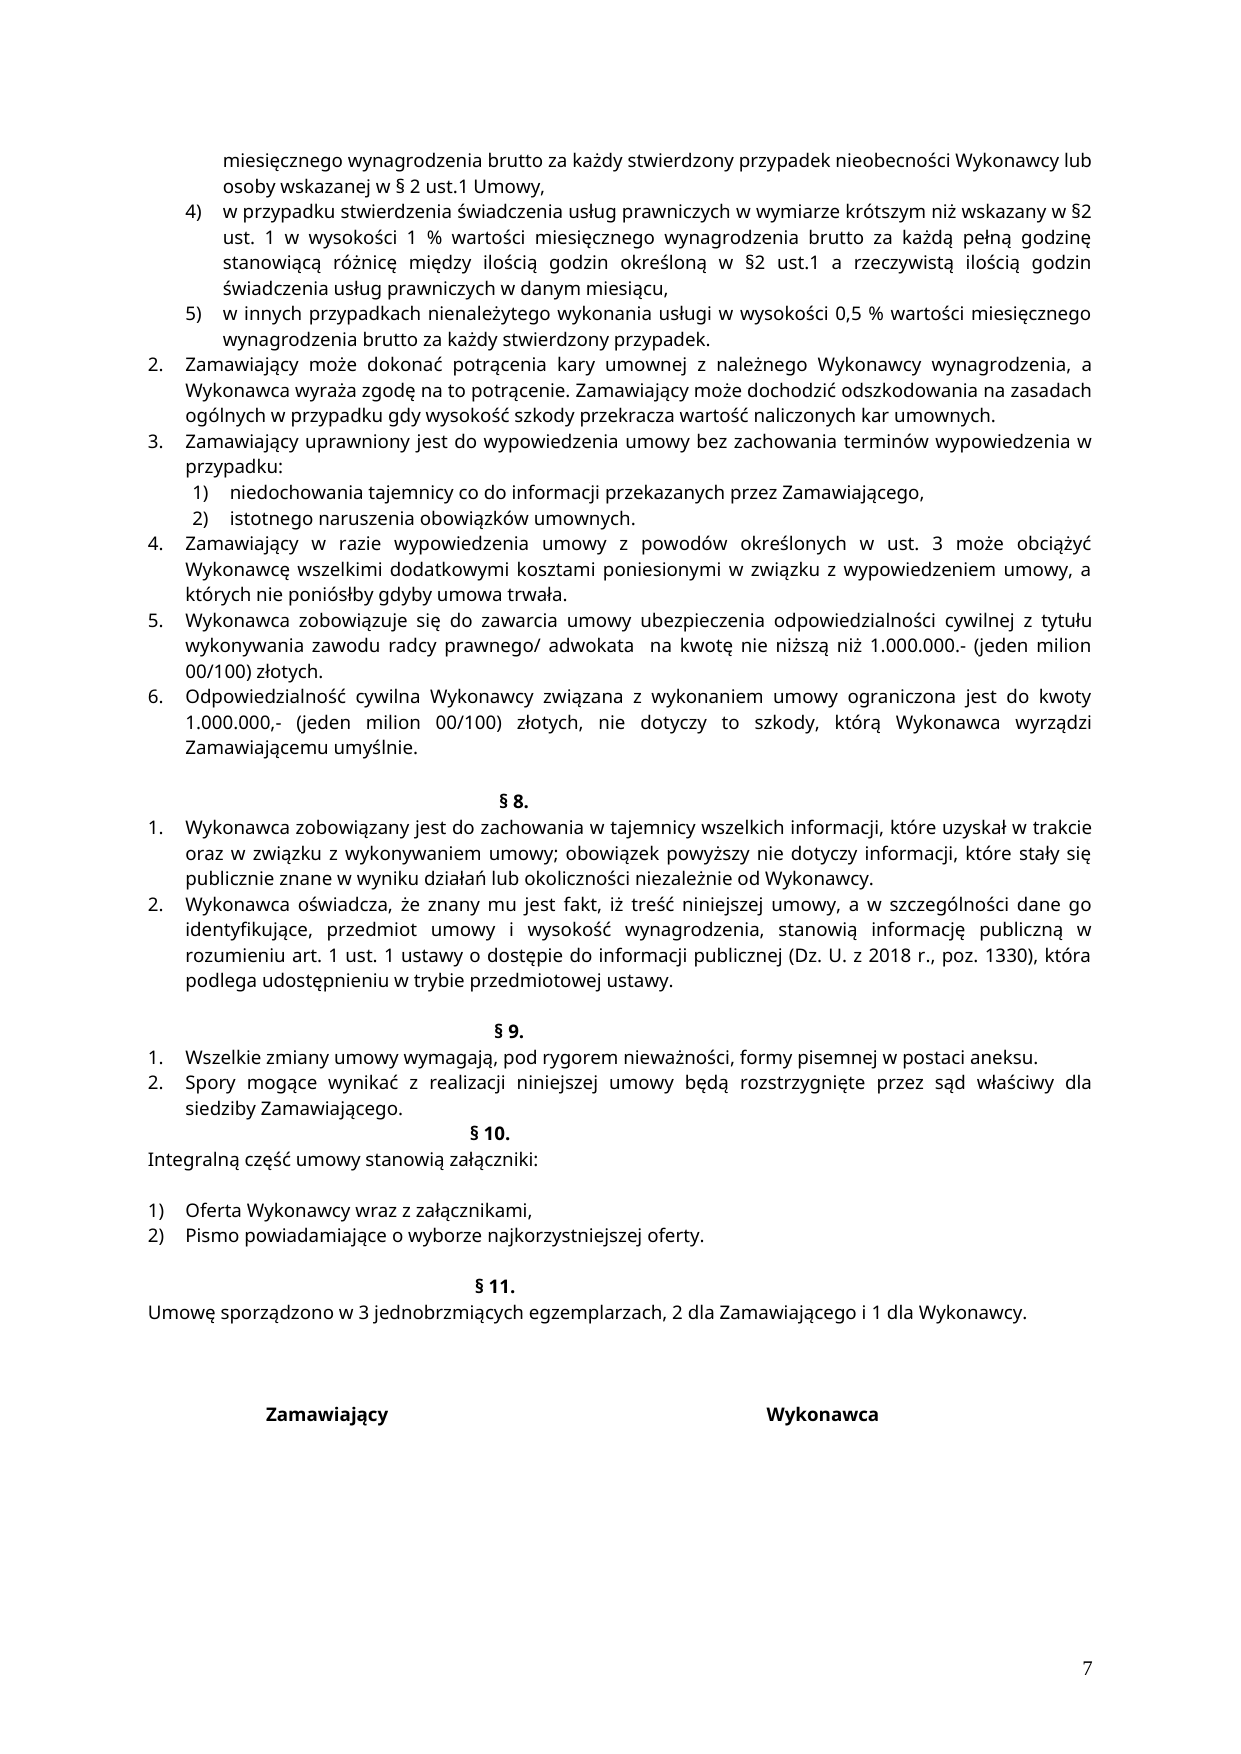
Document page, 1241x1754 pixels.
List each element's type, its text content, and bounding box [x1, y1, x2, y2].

list Oferta Wykonawcy wraz z załącznikami, [148, 1197, 1093, 1223]
text § 11. [148, 1274, 1093, 1299]
list w innych przypadkach nienależytego wykonania usługi w wysokości 0,5 % wartości miesięcznego wynagrodzenia brutto za każdy stwierdzony przypadek. [185, 301, 1093, 352]
list niedochowania tajemnicy co do informacji przekazanych przez Zamawiającego, [192, 479, 1093, 505]
text Zamawiający Wykonawca [266, 1401, 1093, 1427]
list Zamawiający może dokonać potrącenia kary umownej z należnego Wykonawcy wynagrodzenia, a Wykonawca wyraża zgodę na to potrącenie. Zamawiający może dochodzić odszkodowania na zasadach ogólnych w przypadku gdy wysokość szkody przekracza wartość naliczonych kar umownych. [148, 352, 1093, 428]
list Wykonawca zobowiązuje się do zawarcia umowy ubezpieczenia odpowiedzialności cywilnej z tytułu wykonywania zawodu radcy prawnego/ adwokata na kwotę nie niższą niż 1.000.000.- (jeden milion 00/100) złotych. [148, 607, 1093, 683]
list Pismo powiadamiające o wyborze najkorzystniejszej oferty. [148, 1223, 1093, 1248]
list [185, 148, 1093, 199]
list Spory mogące wynikać z realizacji niniejszej umowy będą rozstrzygnięte przez sąd właściwy dla siedziby Zamawiającego. [148, 1069, 1093, 1121]
list Zamawiający w razie wypowiedzenia umowy z powodów określonych w ust. 3 może obciążyć Wykonawcę wszelkimi dodatkowymi kosztami poniesionymi w związku z wypowiedzeniem umowy, a których nie poniósłby gdyby umowa trwała. [148, 530, 1093, 607]
text § 10. [148, 1121, 1093, 1146]
text Umowę sporządzono w 3 jednobrzmiących egzemplarzach, 2 dla Zamawiającego i 1 dla Wykonawcy. [148, 1299, 1093, 1325]
list Wykonawca zobowiązany jest do zachowania w tajemnicy wszelkich informacji, które uzyskał w trakcie oraz w związku z wykonywaniem umowy; obowiązek powyższy nie dotyczy informacji, które stały się publicznie znane w wyniku działań lub okoliczności niezależnie od Wykonawcy. [148, 814, 1093, 891]
text § 8. [148, 789, 1093, 814]
list Wszelkie zmiany umowy wymagają, pod rygorem nieważności, formy pisemnej w postaci aneksu. [148, 1044, 1093, 1069]
list istotnego naruszenia obowiązków umownych. [192, 505, 1093, 530]
list w przypadku stwierdzenia świadczenia usług prawniczych w wymiarze krótszym niż wskazany w §2 ust. 1 w wysokości 1 % wartości miesięcznego wynagrodzenia brutto za każdą pełną godzinę stanowiącą różnicę między ilością godzin określoną w §2 ust.1 a rzeczywistą ilością godzin świadczenia usług prawniczych w danym miesiącu, [185, 199, 1093, 301]
list Wykonawca oświadcza, że znany mu jest fakt, iż treść niniejszej umowy, a w szczególności dane go identyfikujące, przedmiot umowy i wysokość wynagrodzenia, stanowią informację publiczną w rozumieniu art. 1 ust. 1 ustawy o dostępie do informacji publicznej (Dz. U. z 2018 r., poz. 1330), która podlega udostępnieniu w trybie przedmiotowej ustawy. [148, 891, 1093, 993]
text § 9. [148, 1018, 1093, 1044]
text Integralną część umowy stanowią załączniki: [148, 1146, 1093, 1172]
list Zamawiający uprawniony jest do wypowiedzenia umowy bez zachowania terminów wypowiedzenia w przypadku: [148, 428, 1093, 479]
list Odpowiedzialność cywilna Wykonawcy związana z wykonaniem umowy ograniczona jest do kwoty 1.000.000,- (jeden milion 00/100) złotych, nie dotyczy to szkody, którą Wykonawca wyrządzi Zamawiającemu umyślnie. [148, 683, 1093, 760]
